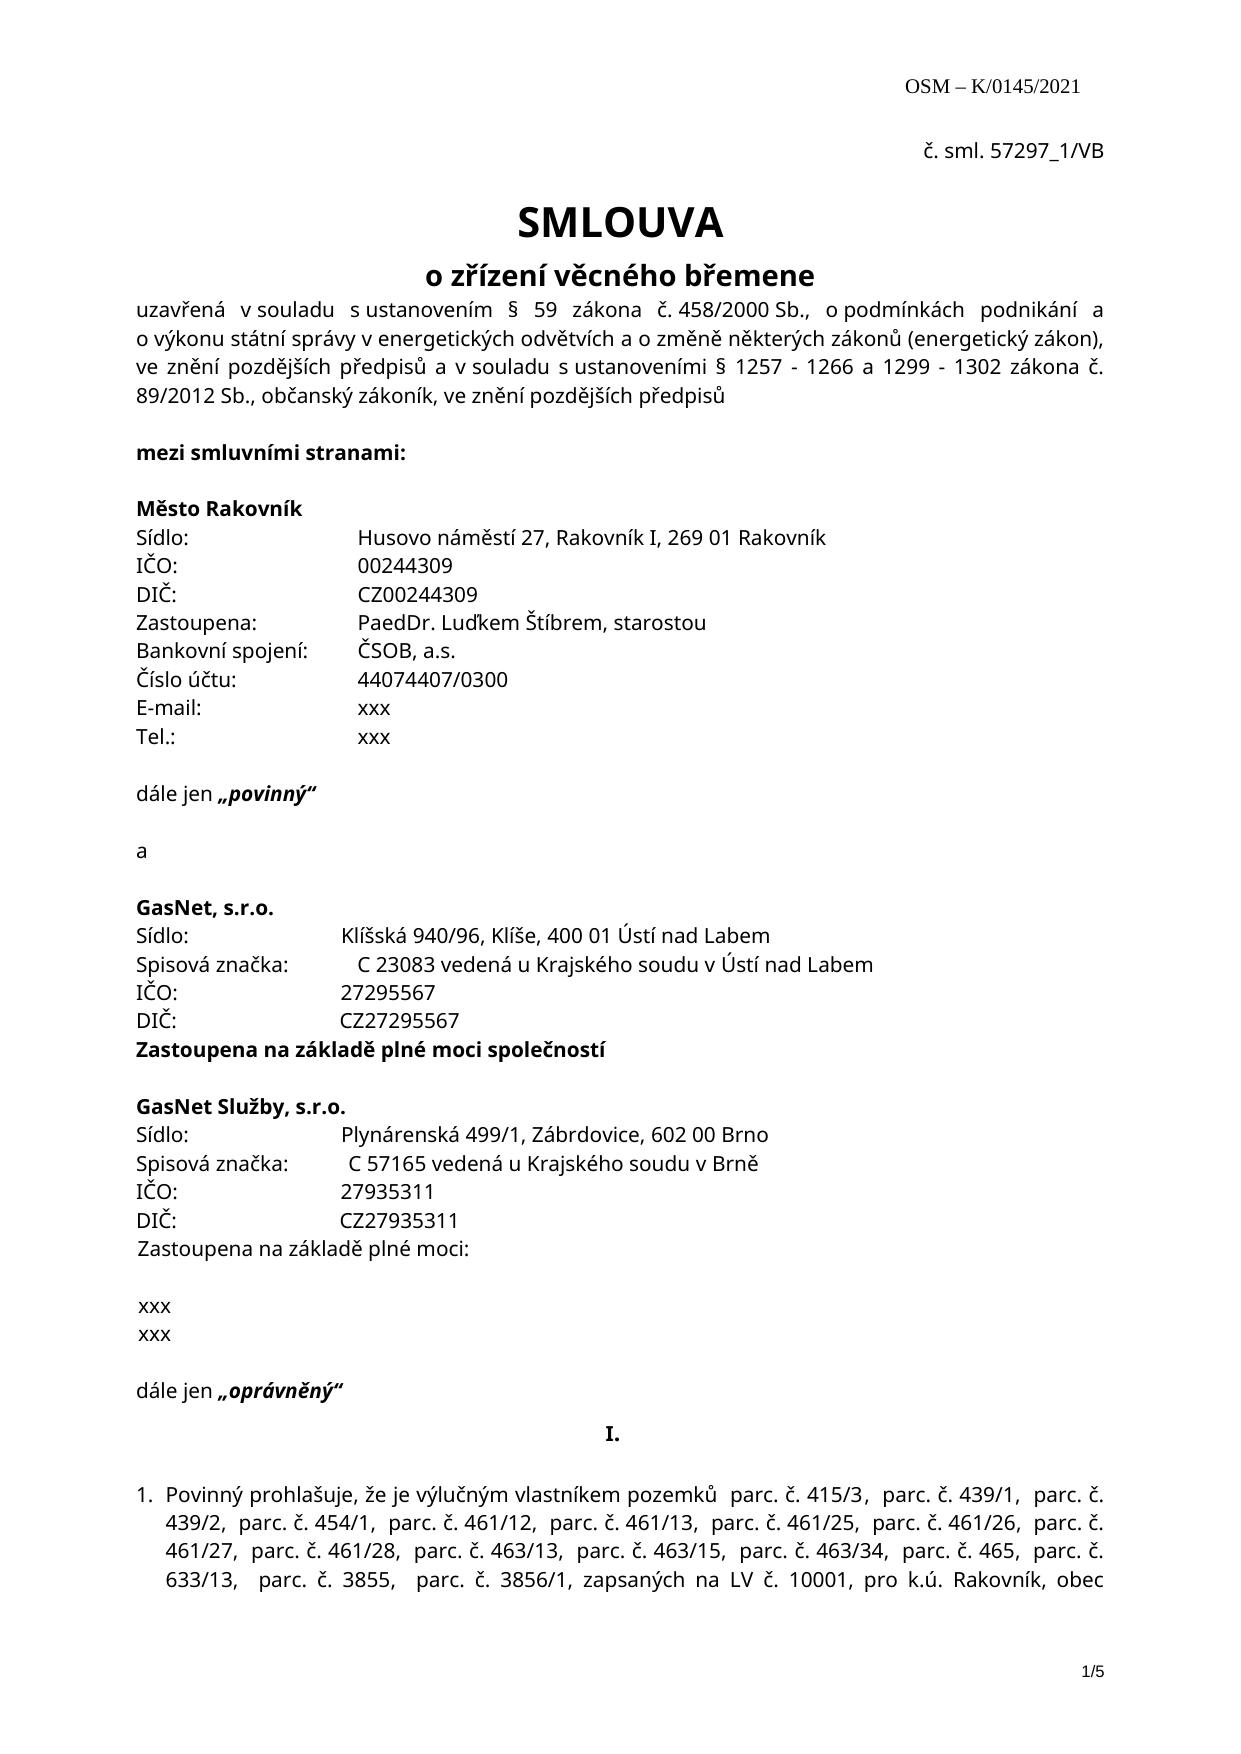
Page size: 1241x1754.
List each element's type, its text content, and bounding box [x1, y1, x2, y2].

text Zastoupena: PaedDr. Luďkem Štíbrem, starostou [136, 608, 1104, 637]
text mezi smluvními stranami: [136, 438, 1104, 466]
text IČO: 27935311 [136, 1177, 1104, 1206]
text a [136, 836, 1104, 864]
text xxx [138, 1319, 1104, 1348]
text DIČ: CZ27295567 [136, 1007, 1104, 1035]
text Tel.: xxx [136, 722, 1104, 750]
text GasNet Služby, s.r.o. [136, 1092, 1104, 1120]
text IČO: 27295567 [136, 978, 1104, 1007]
text Město Rakovník [136, 494, 1104, 523]
text DIČ: CZ00244309 [136, 580, 1104, 608]
text Sídlo: Klíšská 940/96, Klíše, 400 01 Ústí nad Labem [136, 921, 1104, 950]
subtitle SMLOUVA [136, 193, 1104, 249]
text I. [121, 1417, 1104, 1448]
text E-mail: xxx [136, 693, 1104, 722]
text Zastoupena na základě plné moci společností [136, 1035, 1104, 1063]
text Číslo účtu: 44074407/0300 [136, 665, 1104, 693]
text Zastoupena na základě plné moci: [137, 1234, 1104, 1263]
text IČO: 00244309 [136, 551, 1104, 580]
subtitle č. sml. 57297_1/VB [136, 136, 1104, 164]
text Sídlo: Husovo náměstí 27, Rakovník I, 269 01 Rakovník [136, 523, 1104, 551]
text xxx [138, 1291, 1104, 1319]
text GasNet, s.r.o. [136, 893, 1104, 921]
text dále jen „povinný“ [136, 779, 1104, 807]
text DIČ: CZ27935311 [136, 1206, 1104, 1234]
text dále jen „oprávněný“ [136, 1376, 1104, 1405]
text uzavřená v souladu s ustanovením § 59 zákona č. 458/2000 Sb., o podmínkách podnikání a o výkonu státní správy v energetických odvětvích a o změně některých zákonů (energetický zákon), ve znění pozdějších předpisů a v souladu s ustanoveními § 1257 - 1266 a 1299 - 1302 zákona č. 89/2012 Sb., občanský zákoník, ve znění pozdějších předpisů [136, 295, 1104, 409]
text Sídlo: Plynárenská 499/1, Zábrdovice, 602 00 Brno [136, 1120, 1104, 1149]
text Spisová značka: C 23083 vedená u Krajského soudu v Ústí nad Labem [136, 950, 1104, 978]
subtitle o zřízení věcného břemene [136, 256, 1104, 295]
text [136, 1480, 1104, 1593]
text Spisová značka: C 57165 vedená u Krajského soudu v Brně [136, 1149, 1104, 1177]
text Bankovní spojení: ČSOB, a.s. [136, 637, 1104, 665]
